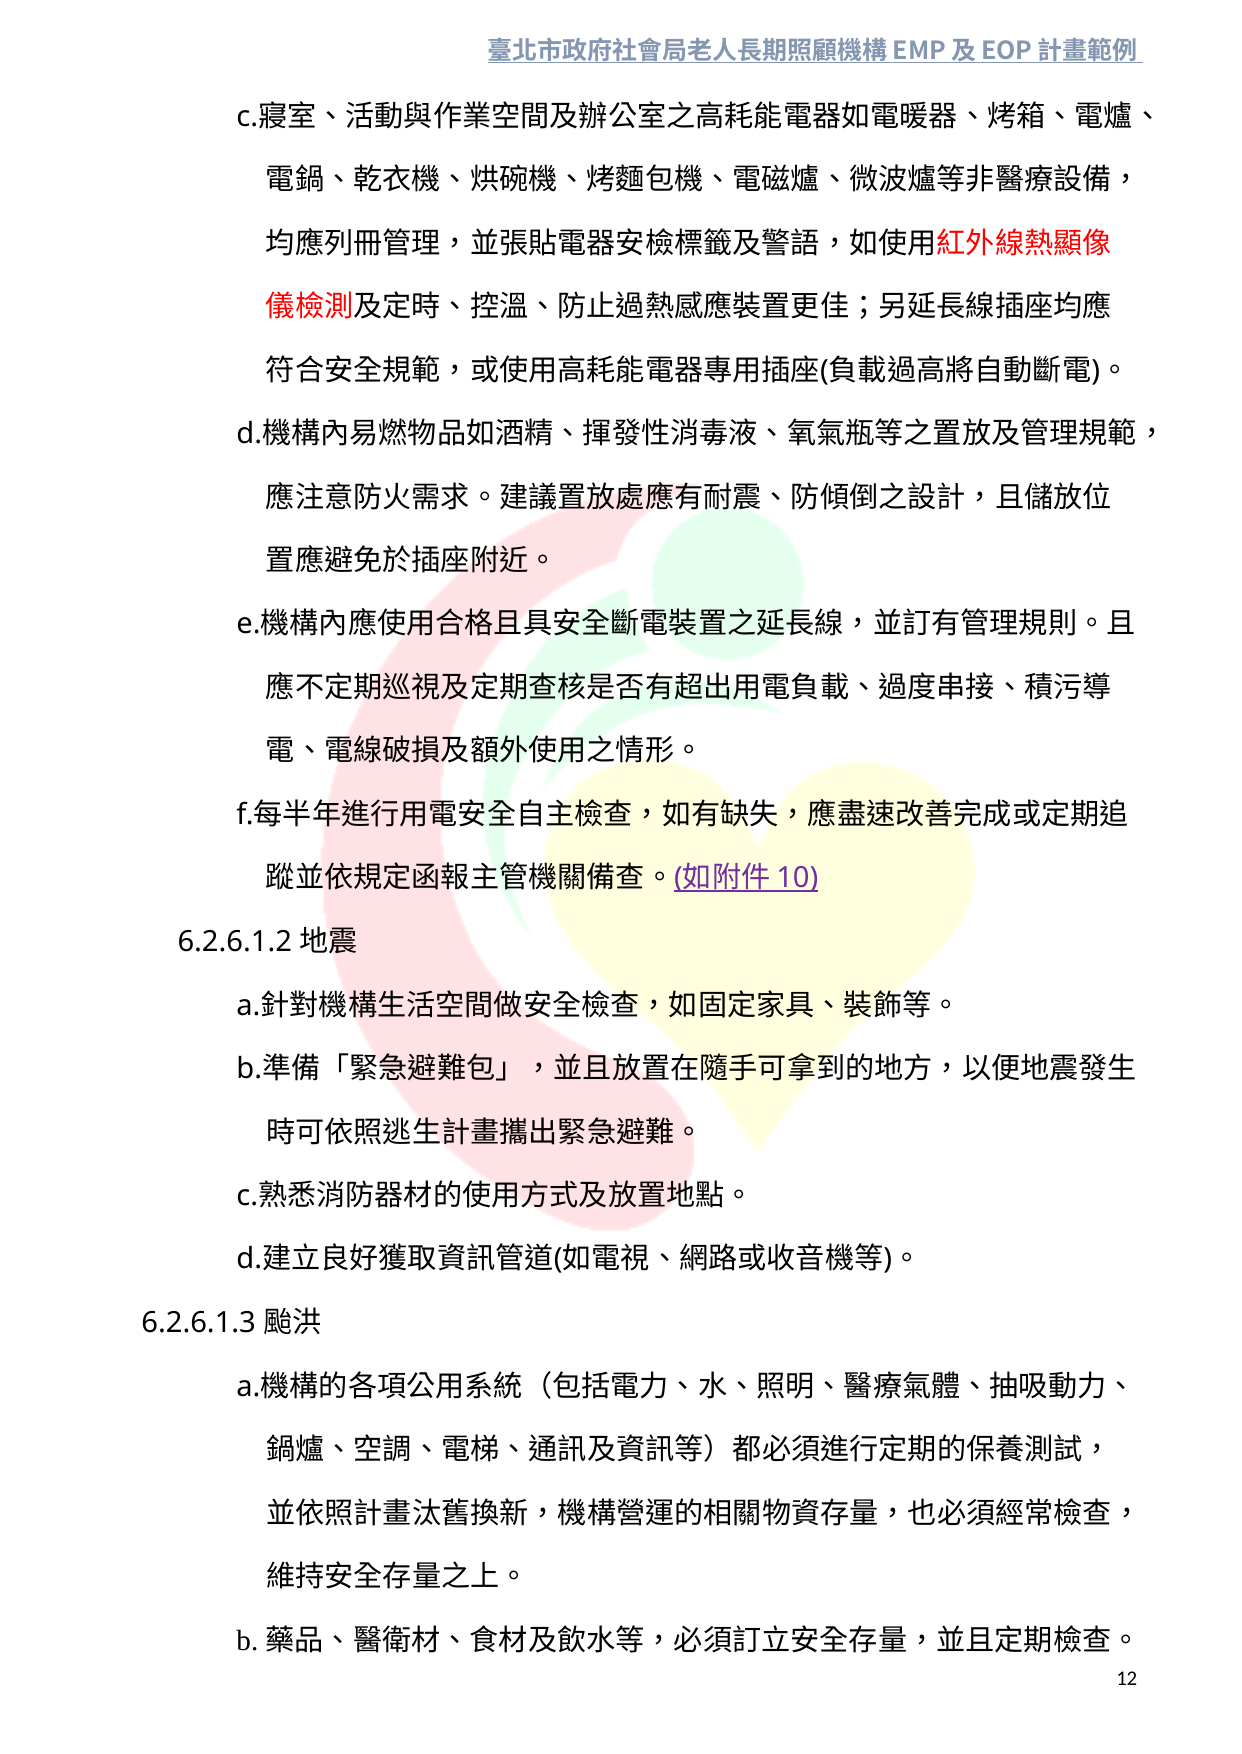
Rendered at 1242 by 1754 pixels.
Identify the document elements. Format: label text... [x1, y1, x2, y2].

text 6.2.6.1.3 颱洪 [118, 1299, 1137, 1341]
list d.建立良好獲取資訊管道(如電視、網路或收音機等)。 [236, 1235, 1137, 1277]
text 6.2.6.1.2 地震 [177, 917, 1137, 960]
text d.機構內易燃物品如酒精、揮發性消毒液、氧氣瓶等之置放及管理規範，應注意防火需求。建議置放處應有耐震、防傾倒之設計，且儲放位置應避免於插座附近。 [236, 409, 1137, 579]
text a.針對機構生活空間做安全檢查，如固定家具、裝飾等。 [236, 981, 1137, 1023]
text c.寢室、活動與作業空間及辦公室之高耗能電器如電暖器、烤箱、電爐、電鍋、乾衣機、烘碗機、烤麵包機、電磁爐、微波爐等非醫療設備，均應列冊管理，並張貼電器安檢標籤及警語，如使用紅外線熱顯像儀檢測及定時、控溫、防止過熱感應裝置更佳；另延長線插座均應符合安全規範，或使用高耗能電器專用插座(負載過高將自動斷電)。 [236, 92, 1137, 388]
text a.機構的各項公用系統（包括電力、水、照明、醫療氣體、抽吸動力、鍋爐、空調、電梯、通訊及資訊等）都必須進行定期的保養測試，並依照計畫汰舊換新，機構營運的相關物資存量，也必須經常檢查，維持安全存量之上。 [236, 1362, 1137, 1595]
text e.機構內應使用合格且具安全斷電裝置之延長線，並訂有管理規則。且應不定期巡視及定期查核是否有超出用電負載、過度串接、積污導電、電線破損及額外使用之情形。 [236, 600, 1137, 769]
list f.每半年進行用電安全自主檢查，如有缺失，應盡速改善完成或定期追蹤並依規定函報主管機關備查。(如附件10) [236, 790, 1137, 896]
text c.熟悉消防器材的使用方式及放置地點。 [236, 1172, 1137, 1214]
text b. 藥品、醫衛材、食材及飲水等，必須訂立安全存量，並且定期檢查。 [236, 1616, 1137, 1658]
text b.準備「緊急避難包」，並且放置在隨手可拿到的地方，以便地震發生時可依照逃生計畫攜出緊急避難。 [236, 1044, 1137, 1150]
